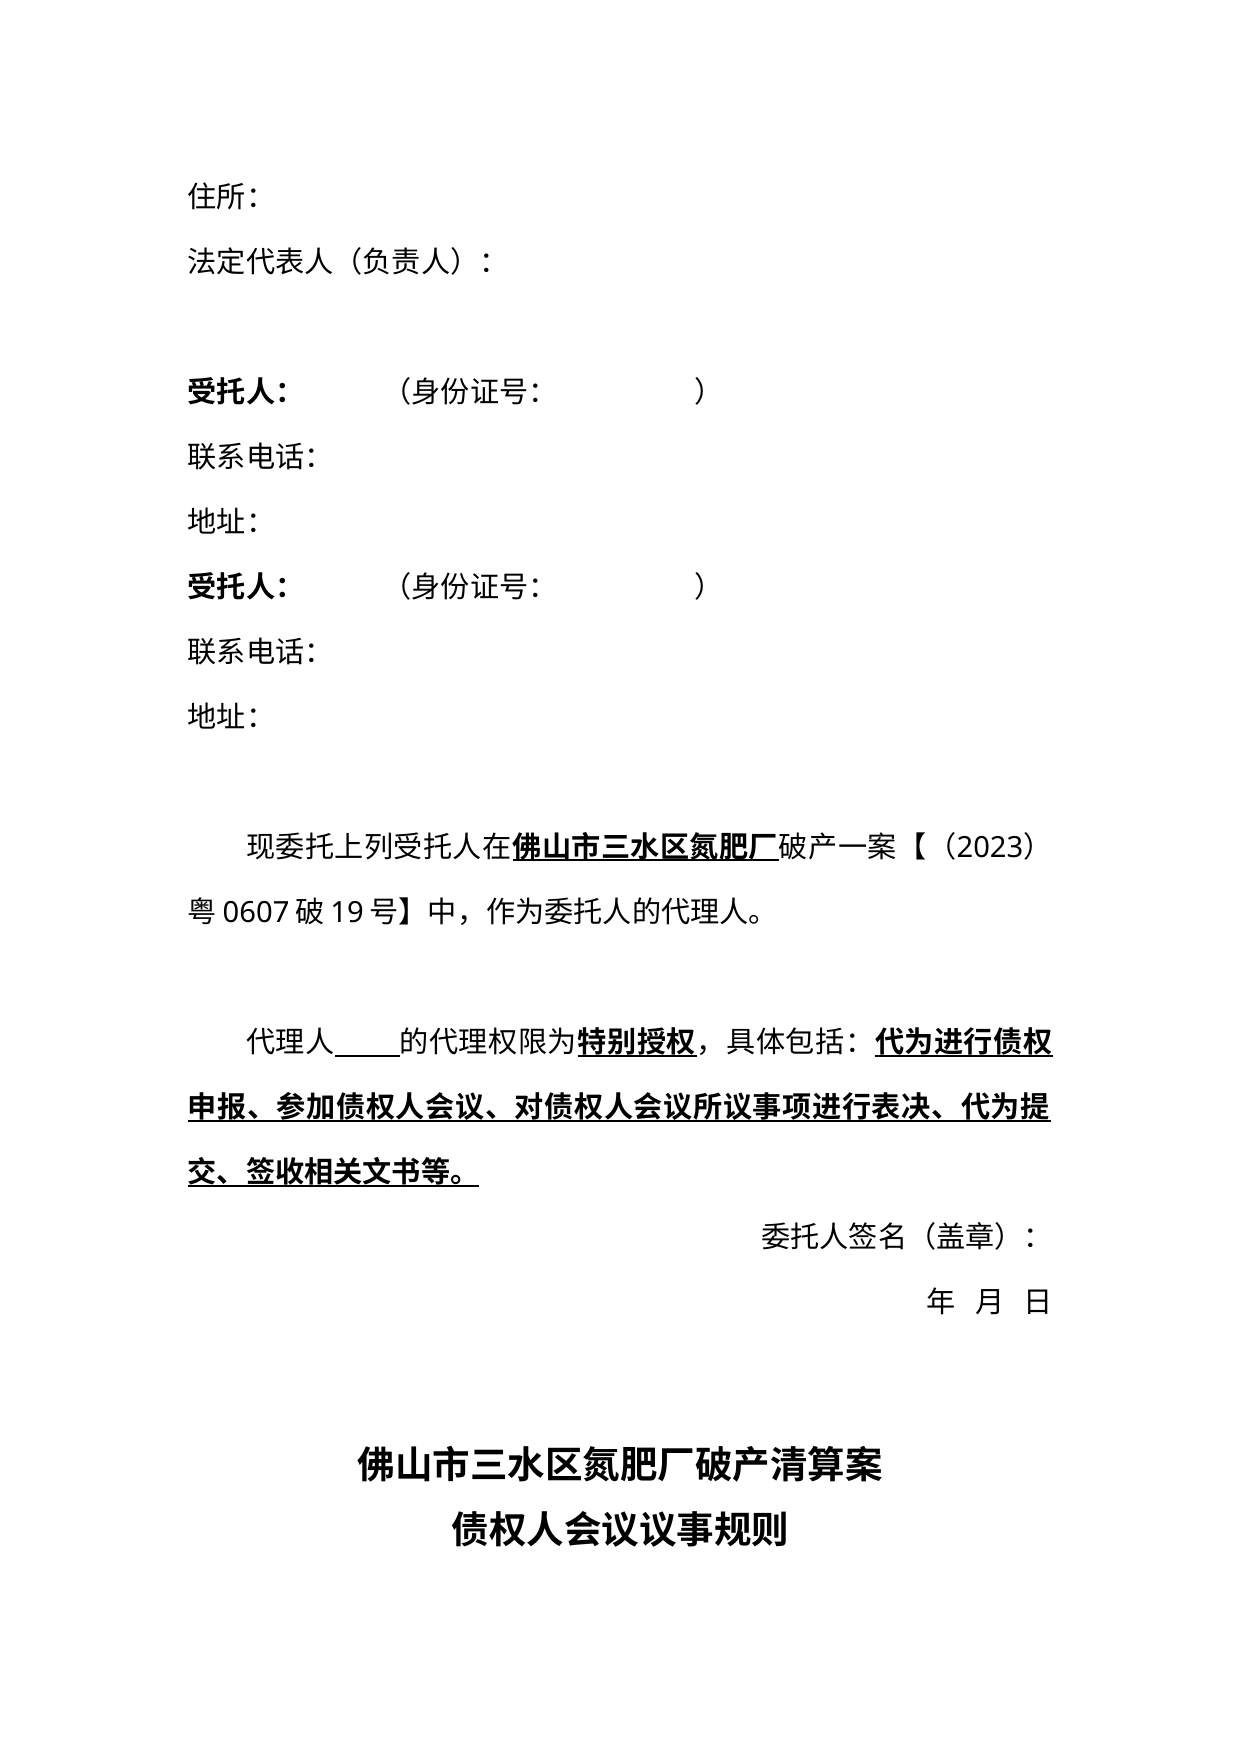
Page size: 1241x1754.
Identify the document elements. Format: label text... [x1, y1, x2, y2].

text 联系电话： [187, 617, 1053, 682]
text 债权人会议议事规则 [187, 1494, 1053, 1559]
text 现委托上列受托人在佛山市三水区氮肥厂破产一案【（2023）粤0607破19号】中，作为委托人的代理人。 [187, 812, 1053, 942]
text 受托人： （身份证号： ） [187, 357, 1053, 422]
text 地址： [187, 682, 1053, 747]
text 联系电话： [187, 422, 1053, 487]
text 佛山市三水区氮肥厂破产清算案 [187, 1429, 1053, 1494]
text 法定代表人（负责人）： [187, 227, 1053, 292]
text 代理人 的代理权限为特别授权，具体包括：代为进行债权申报、参加债权人会议、对债权人会议所议事项进行表决、代为提交、签收相关文书等。 [187, 1007, 1053, 1202]
text 受托人： （身份证号： ） [187, 552, 1053, 617]
text 地址： [187, 487, 1053, 552]
text 住所： [187, 162, 1053, 227]
text 年 月 日 [187, 1267, 1053, 1332]
text 委托人签名（盖章）： [187, 1202, 1053, 1267]
